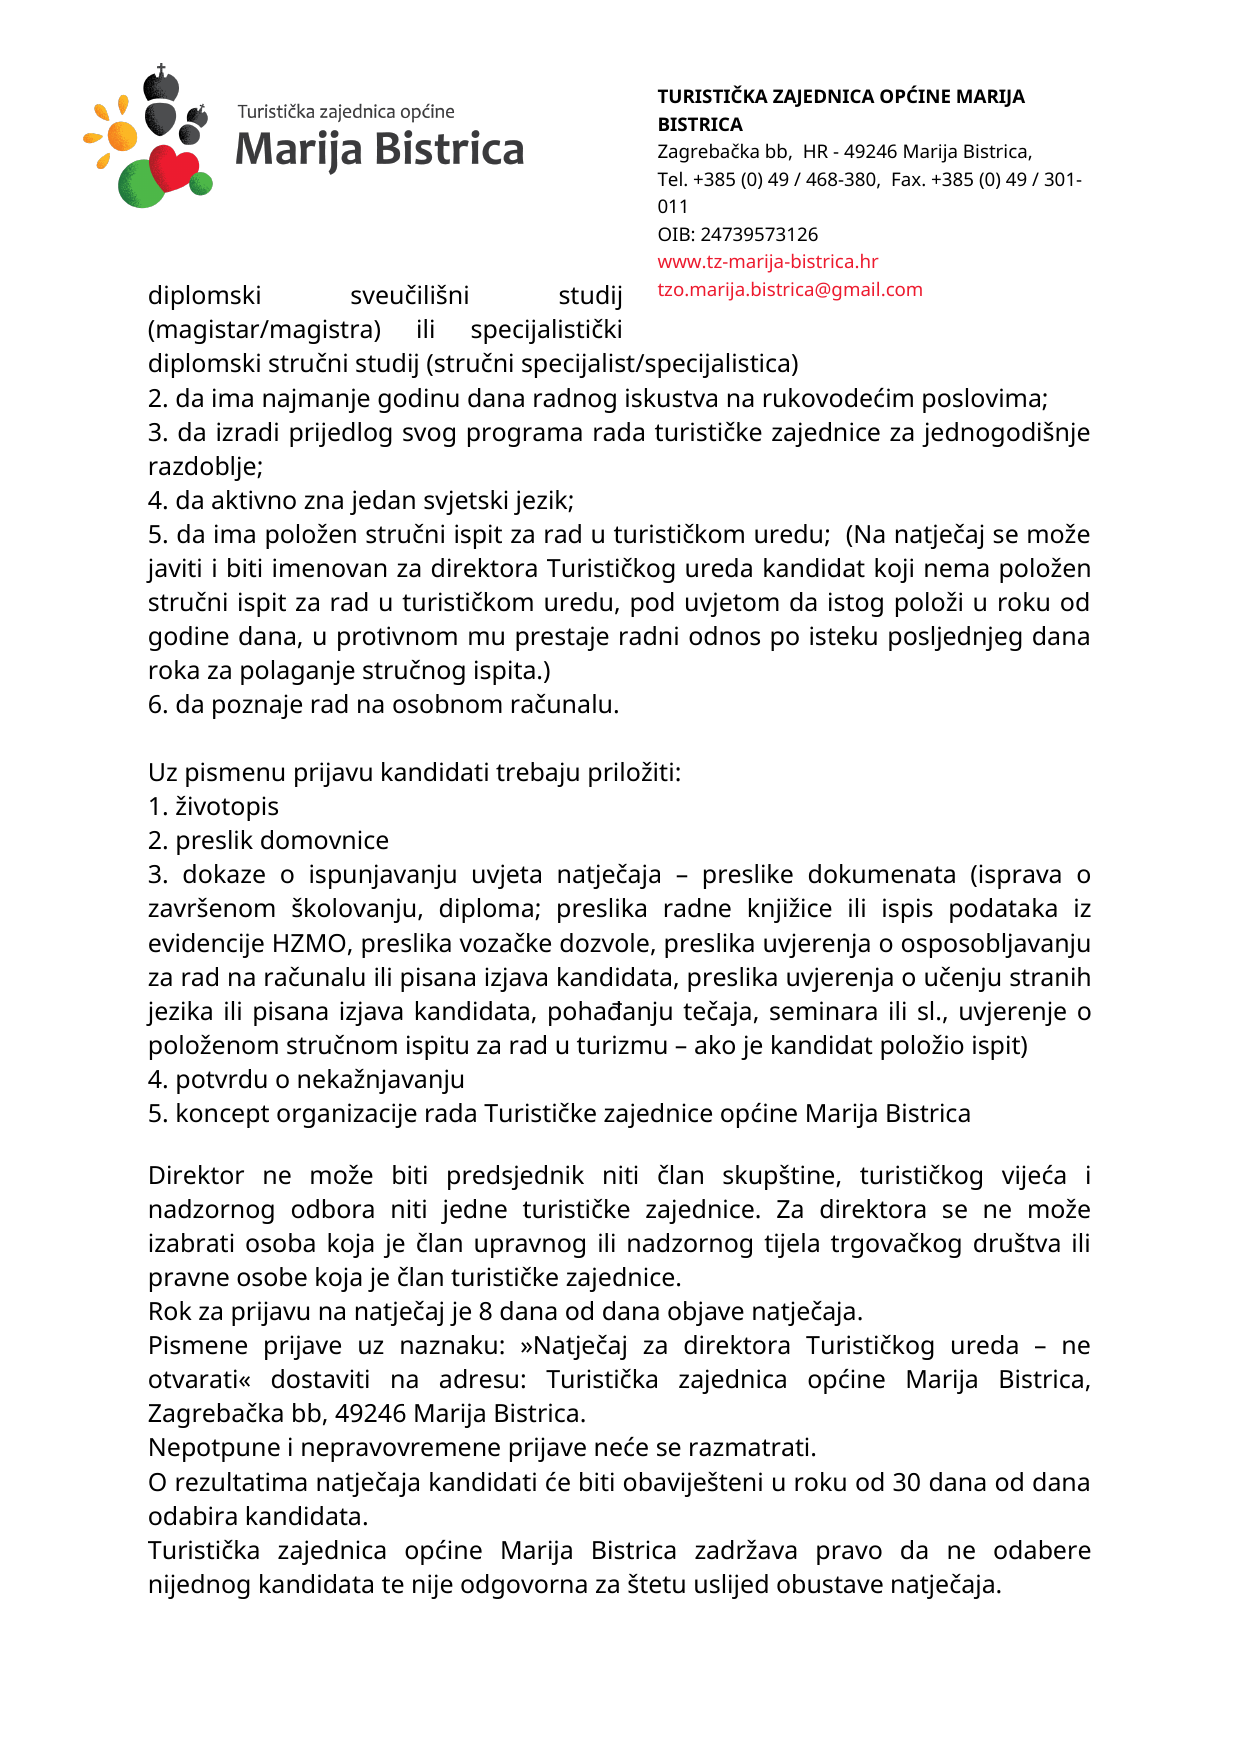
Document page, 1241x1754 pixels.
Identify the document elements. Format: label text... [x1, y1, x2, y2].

text 5. koncept organizacije rada Turističke zajednice općine Marija Bistrica [148, 1096, 1093, 1129]
text 4. da aktivno zna jedan svjetski jezik; [148, 482, 1093, 516]
text Uz pismenu prijavu kandidati trebaju priložiti: [148, 755, 1093, 789]
text Pismene prijave uz naznaku: »Natječaj za direktora Turističkog ureda – ne otvarati« dostaviti na adresu: Turistička zajednica općine Marija Bistrica, Zagrebačka bb, 49246 Marija Bistrica. [148, 1328, 1093, 1430]
text 1. životopis [148, 789, 1093, 823]
text 5. da ima položen stručni ispit za rad u turističkom uredu; (Na natječaj se može javiti i biti imenovan za direktora Turističkog ureda kandidat koji nema položen stručni ispit za rad u turističkom uredu, pod uvjetom da istog položi u roku od godine dana, u protivnom mu prestaje radni odnos po isteku posljednjeg dana roka za polaganje stručnog ispita.) [148, 516, 1093, 687]
text 3. da izradi prijedlog svog programa rada turističke zajednice za jednogodišnje razdoblje; [148, 414, 1093, 482]
text O rezultatima natječaja kandidati će biti obaviješteni u roku od 30 dana od dana odabira kandidata. [148, 1464, 1093, 1532]
text Turistička zajednica općine Marija Bistrica zadržava pravo da ne odabere nijednog kandidata te nije odgovorna za štetu uslijed obustave natječaja. [148, 1532, 1093, 1600]
picture [45, 12, 571, 263]
text 2. da ima najmanje godinu dana radnog iskustva na rukovodećim poslovima; [148, 380, 1093, 414]
text Rok za prijavu na natječaj je 8 dana od dana objave natječaja. [148, 1294, 1093, 1328]
text 3. dokaze o ispunjavanju uvjeta natječaja – preslike dokumenata (isprava o završenom školovanju, diploma; preslika radne knjižice ili ispis podataka iz evidencije HZMO, preslika vozačke dozvole, preslika uvjerenja o osposobljavanju za rad na računalu ili pisana izjava kandidata, preslika uvjerenja o učenju stranih jezika ili pisana izjava kandidata, pohađanju tečaja, seminara ili sl., uvjerenje o položenom stručnom ispitu za rad u turizmu – ako je kandidat položio ispit) [148, 857, 1093, 1061]
text 2. preslik domovnice [148, 823, 1093, 857]
text Direktor ne može biti predsjednik niti član skupštine, turističkog vijeća i nadzornog odbora niti jedne turističke zajednice. Za direktora se ne može izabrati osoba koja je član upravnog ili nadzornog tijela trgovačkog društva ili pravne osobe koja je član turističke zajednice. [148, 1158, 1093, 1294]
text Nepotpune i nepravovremene prijave neće se razmatrati. [148, 1430, 1093, 1464]
text 6. da poznaje rad na osobnom računalu. [148, 687, 1093, 721]
text 4. potvrdu o nekažnjavanju [148, 1061, 1093, 1096]
